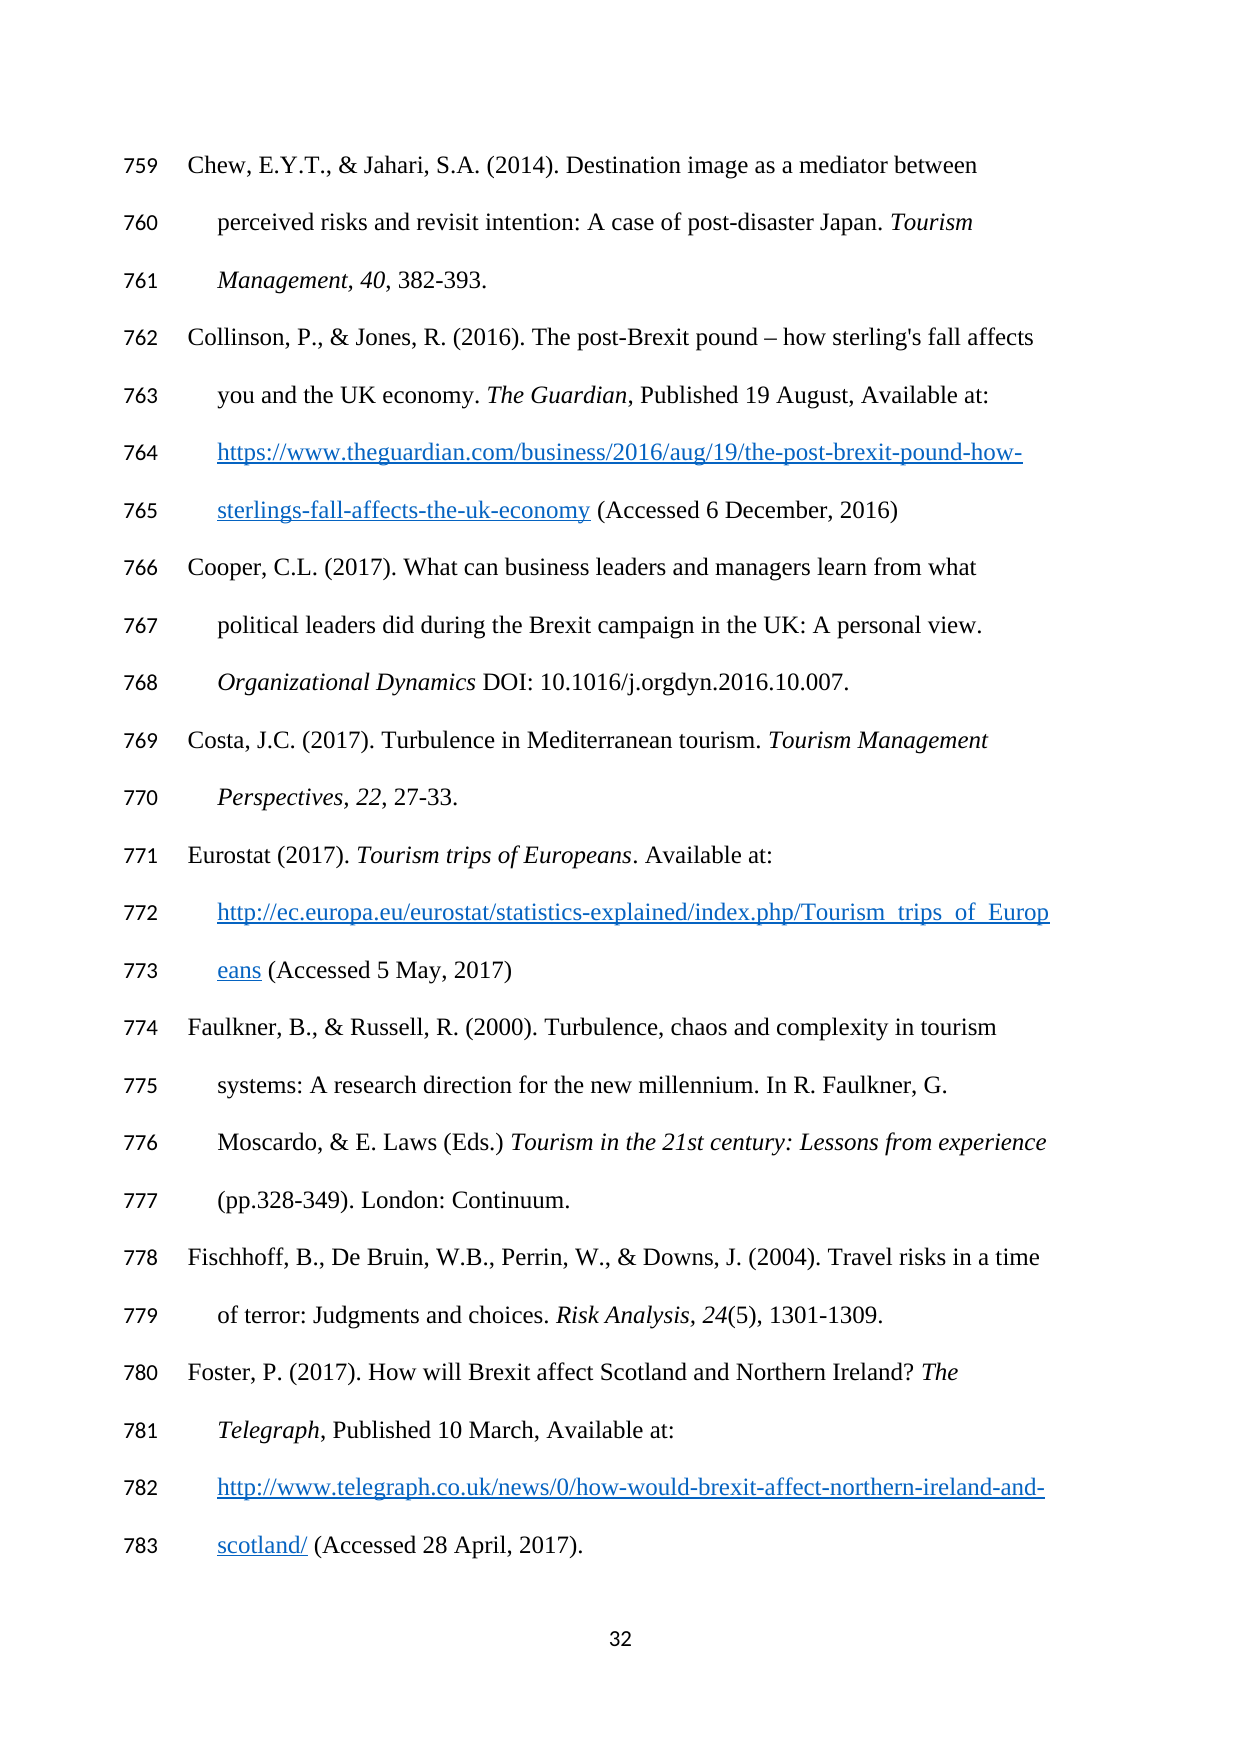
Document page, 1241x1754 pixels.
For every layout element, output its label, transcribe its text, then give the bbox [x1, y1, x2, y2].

text Cooper, C.L. (2017). What can business leaders and managers learn from what political leaders did during the Brexit campaign in the UK: A personal view. Organizational Dynamics DOI: 10.1016/j.orgdyn.2016.10.007. [187, 552, 1053, 696]
text Fischhoff, B., De Bruin, W.B., Perrin, W., & Downs, J. (2004). Travel risks in a time of terror: Judgments and choices. Risk Analysis, 24(5), 1301-1309. [187, 1242, 1053, 1329]
text Collinson, P., & Jones, R. (2016). The post-Brexit pound – how sterling's fall affects you and the UK economy. The Guardian, Published 19 August, Available at: https://www.theguardian.com/business/2016/aug/19/the-post-brexit-pound-how-sterlings-fall-affects-the-uk-economy (Accessed 6 December, 2016) [187, 322, 1053, 524]
text Faulkner, B., & Russell, R. (2000). Turbulence, chaos and complexity in tourism systems: A research direction for the new millennium. In R. Faulkner, G. Moscardo, & E. Laws (Eds.) Tourism in the 21st century: Lessons from experience (pp.328-349). London: Continuum. [187, 1012, 1053, 1214]
text Costa, J.C. (2017). Turbulence in Mediterranean tourism. Tourism Management Perspectives, 22, 27-33. [187, 725, 1053, 811]
text Foster, P. (2017). How will Brexit affect Scotland and Northern Ireland? The Telegraph, Published 10 March, Available at: http://www.telegraph.co.uk/news/0/how-would-brexit-affect-northern-ireland-and-scotland/ (Accessed 28 April, 2017). [187, 1357, 1053, 1559]
text Chew, E.Y.T., & Jahari, S.A. (2014). Destination image as a mediator between perceived risks and revisit intention: A case of post-disaster Japan. Tourism Management, 40, 382-393. [187, 150, 1053, 294]
text Eurostat (2017). Tourism trips of Europeans. Available at: http://ec.europa.eu/eurostat/statistics-explained/index.php/Tourism_trips_of_Europeans (Accessed 5 May, 2017) [187, 840, 1053, 984]
